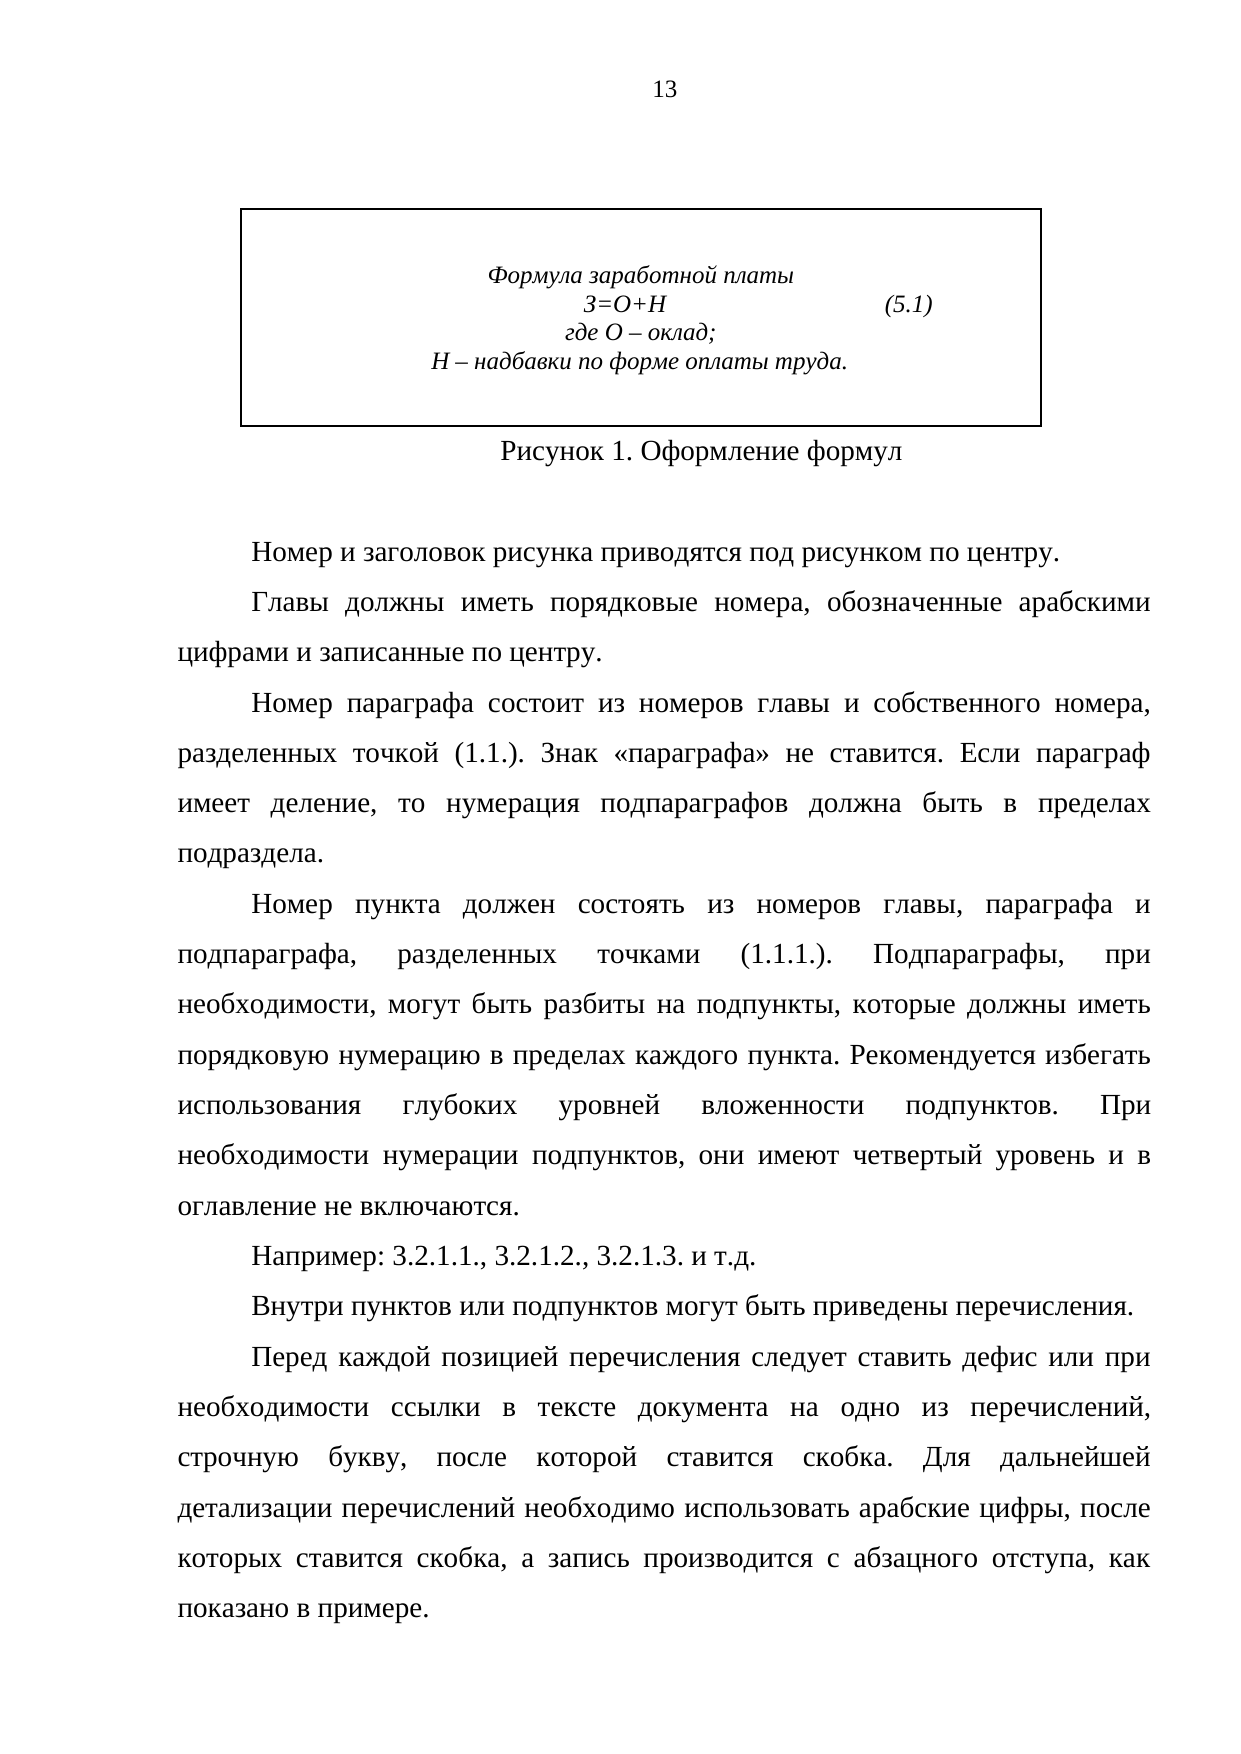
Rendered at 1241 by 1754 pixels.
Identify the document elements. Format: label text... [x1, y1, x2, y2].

text Главы должны иметь порядковые номера, обозначенные арабскими цифрами и записанные по центру. [177, 584, 1152, 668]
text Внутри пунктов или подпунктов могут быть приведены перечисления. [177, 1288, 1152, 1322]
text Перед каждой позицией перечисления следует ставить дефис или при необходимости ссылки в тексте документа на одно из перечислений, строчную букву, после которой ставится скобка. Для дальнейшей детализации перечислений необходимо использовать арабские цифры, после которых ставится скобка, а запись производится с абзацного отступа, как показано в примере. [177, 1339, 1152, 1624]
text Номер пункта должен состоять из номеров главы, параграфа и подпараграфа, разделенных точками (1.1.1.). Подпараграфы, при необходимости, могут быть разбиты на подпункты, которые должны иметь порядковую нумерацию в пределах каждого пункта. Рекомендуется избегать использования глубоких уровней вложенности подпунктов. При необходимости нумерации подпунктов, они имеют четвертый уровень и в оглавление не включаются. [177, 886, 1152, 1221]
text Рисунок 1. Оформление формул [177, 433, 1152, 467]
text Например: 3.2.1.1., 3.2.1.2., 3.2.1.3. и т.д. [177, 1238, 1152, 1272]
text Номер параграфа состоит из номеров главы и собственного номера, разделенных точкой (1.1.). Знак «параграфа» не ставится. Если параграф имеет деление, то нумерация подпараграфов должна быть в пределах подраздела. [177, 685, 1152, 869]
text Номер и заголовок рисунка приводятся под рисунком по центру. [177, 534, 1152, 567]
